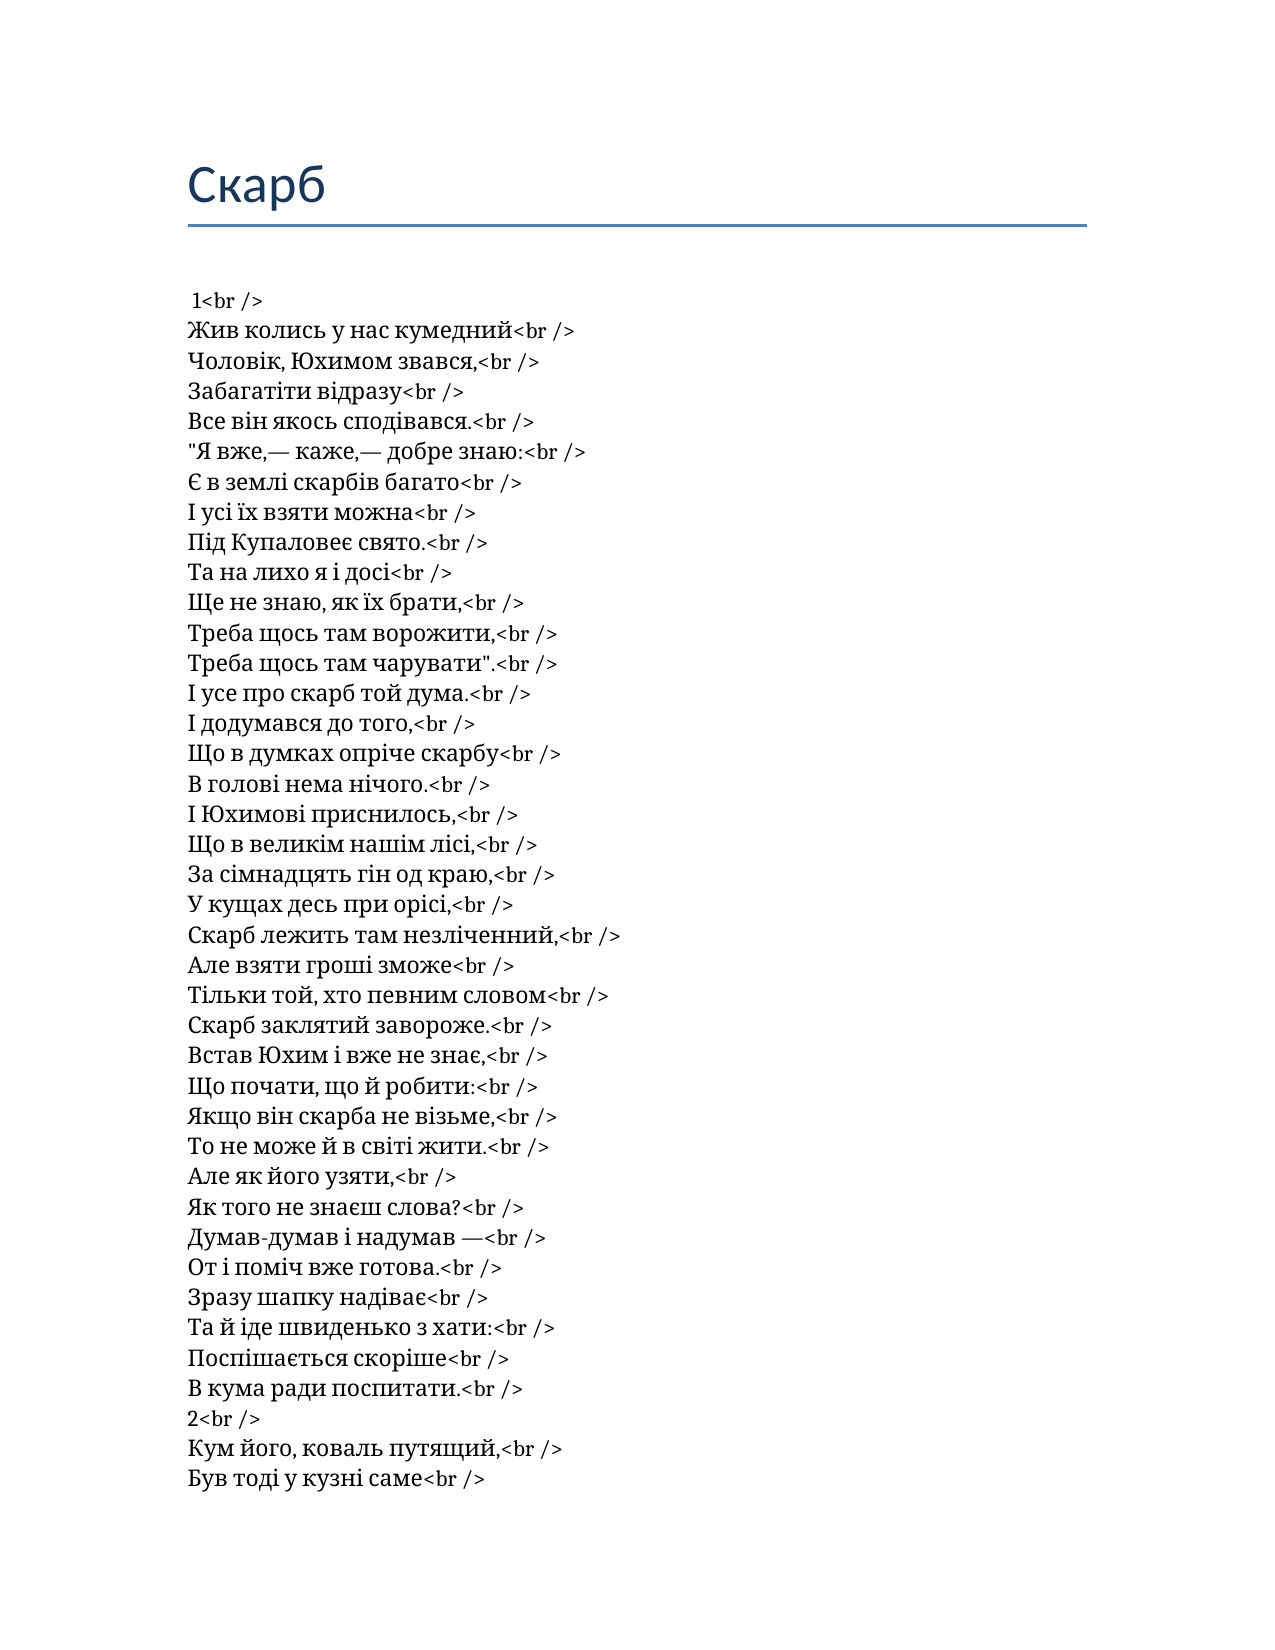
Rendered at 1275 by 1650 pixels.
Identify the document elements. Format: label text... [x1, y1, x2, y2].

title Скарб [187, 150, 1087, 227]
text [187, 258, 1087, 1492]
